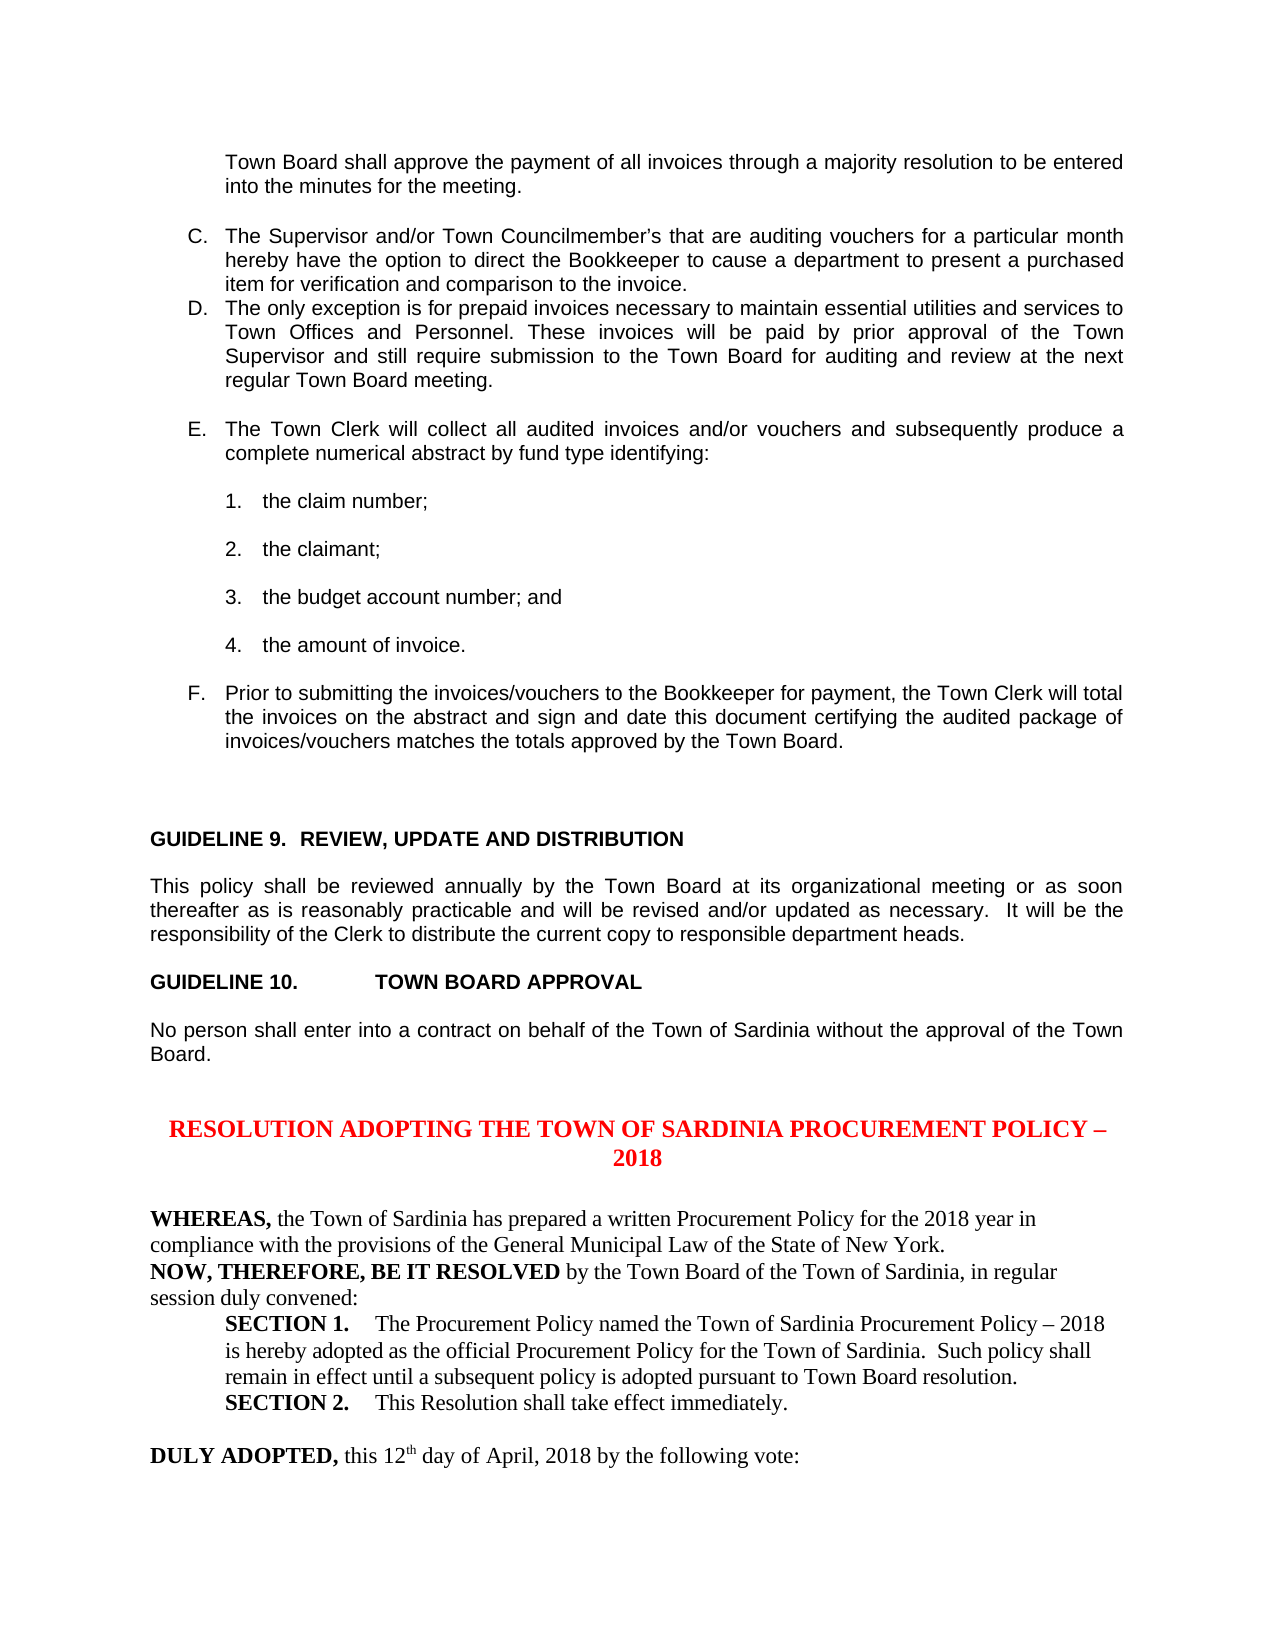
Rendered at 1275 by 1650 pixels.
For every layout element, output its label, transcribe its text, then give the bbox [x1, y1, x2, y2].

text No person shall enter into a contract on behalf of the Town of Sardinia without the approval of the Town Board. [150, 1018, 1125, 1066]
text NOW, THEREFORE, BE IT RESOLVED by the Town Board of the Town of Sardinia, in regular session duly convened: [150, 1258, 1125, 1310]
list the claimant; [225, 537, 1125, 561]
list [187, 150, 1125, 198]
list the budget account number; and [225, 585, 1125, 609]
text GUIDELINE 9. REVIEW, UPDATE AND DISTRIBUTION [150, 826, 1125, 850]
text RESOLUTION ADOPTING THE TOWN OF SARDINIA PROCUREMENT POLICY – 2018 [150, 1114, 1125, 1171]
list The only exception is for prepaid invoices necessary to maintain essential utilities and services to Town Offices and Personnel. These invoices will be paid by prior approval of the Town Supervisor and still require submission to the Town Board for auditing and review at the next regular Town Board meeting. [187, 296, 1125, 391]
list The Town Clerk will collect all audited invoices and/or vouchers and subsequently produce a complete numerical abstract by fund type identifying: [187, 417, 1125, 465]
list the amount of invoice. [225, 633, 1125, 657]
text DULY ADOPTED, this 12th day of April, 2018 by the following vote: [150, 1442, 1125, 1468]
text This policy shall be reviewed annually by the Town Board at its organizational meeting or as soon thereafter as is reasonably practicable and will be revised and/or updated as necessary. It will be the responsibility of the Clerk to distribute the current copy to responsible department heads. [150, 874, 1125, 946]
list the claim number; [225, 489, 1125, 513]
text SECTION 2. This Resolution shall take effect immediately. [150, 1389, 1125, 1416]
text GUIDELINE 10. TOWN BOARD APPROVAL [150, 970, 1125, 994]
text WHEREAS, the Town of Sardinia has prepared a written Procurement Policy for the 2018 year in compliance with the provisions of the General Municipal Law of the State of New York. [150, 1205, 1125, 1258]
list The Supervisor and/or Town Councilmember’s that are auditing vouchers for a particular month hereby have the option to direct the Bookkeeper to cause a department to present a purchased item for verification and comparison to the invoice. [187, 224, 1125, 296]
text SECTION 1. The Procurement Policy named the Town of Sardinia Procurement Policy – 2018 is hereby adopted as the official Procurement Policy for the Town of Sardinia. Such policy shall remain in effect until a subsequent policy is adopted pursuant to Town Board resolution. [150, 1310, 1125, 1389]
list Prior to submitting the invoices/vouchers to the Bookkeeper for payment, the Town Clerk will total the invoices on the abstract and sign and date this document certifying the audited package of invoices/vouchers matches the totals approved by the Town Board. [187, 681, 1125, 753]
